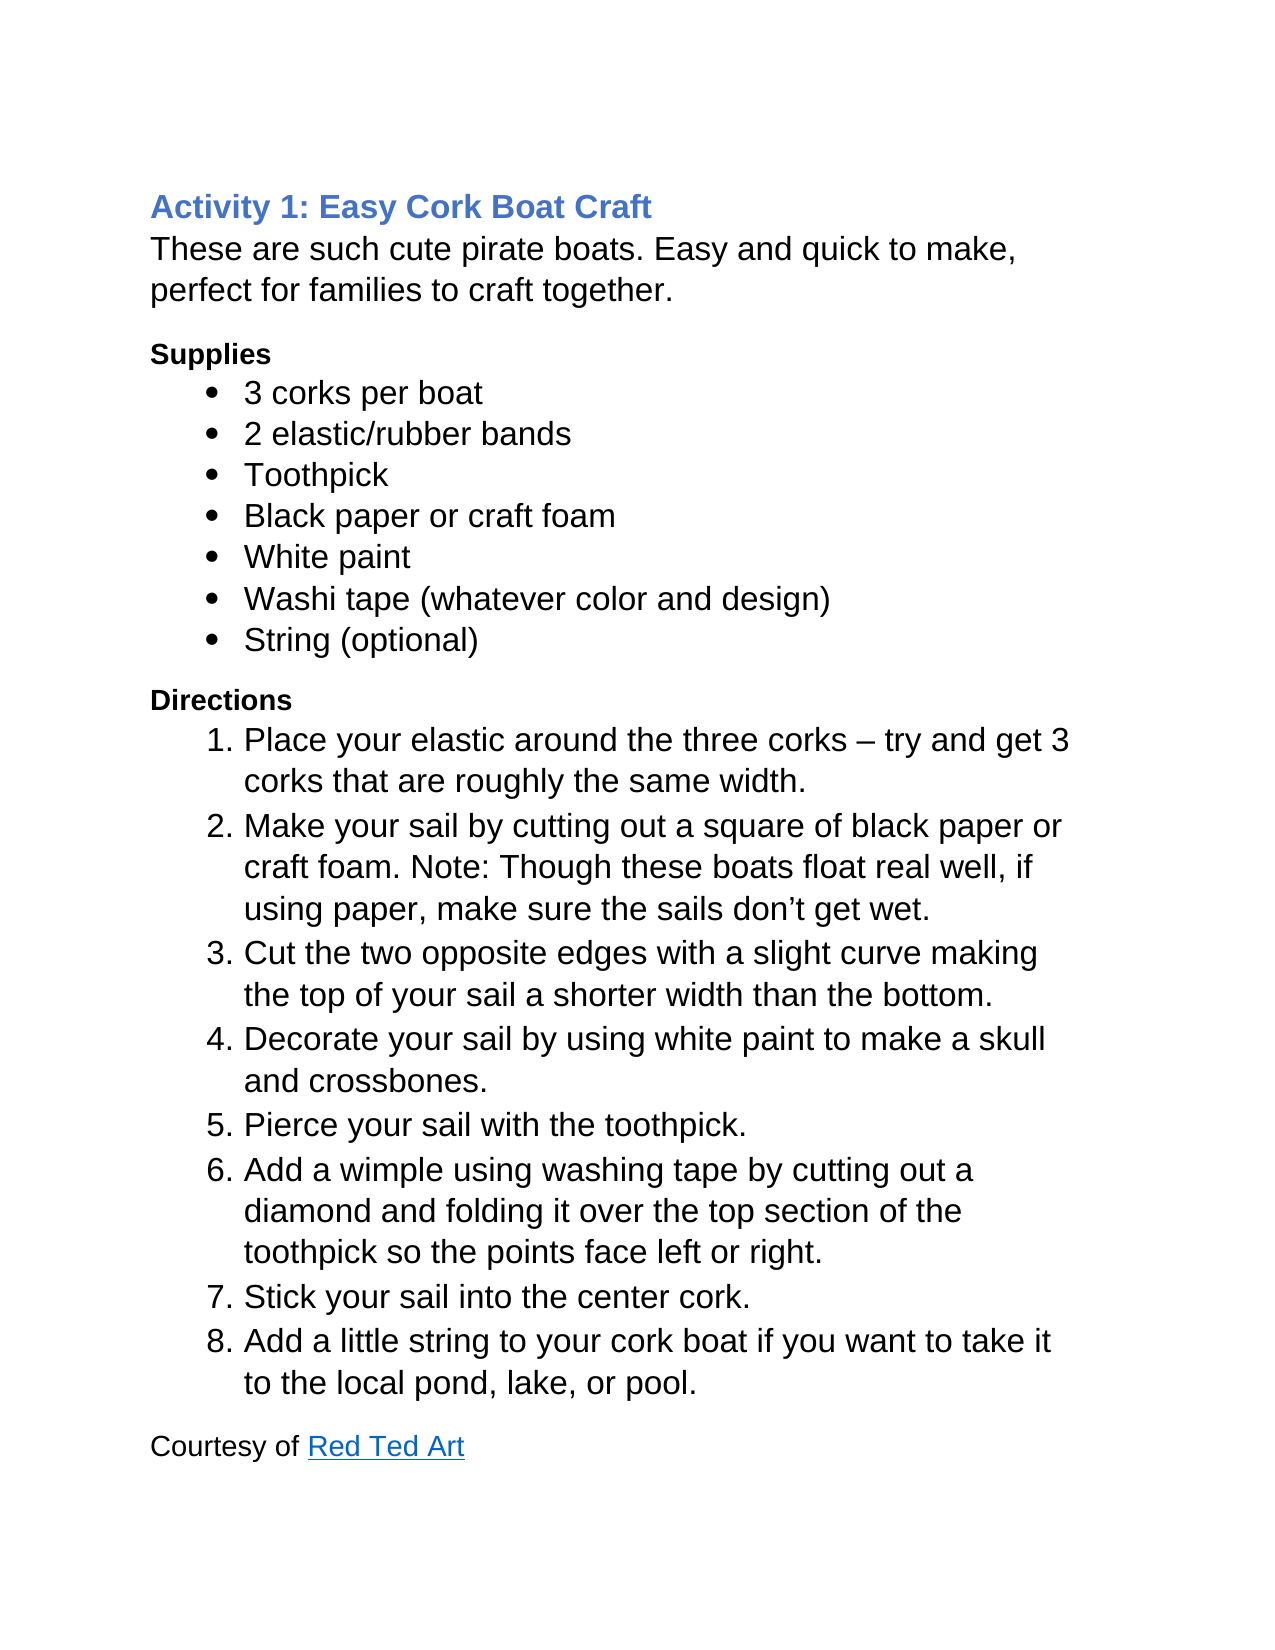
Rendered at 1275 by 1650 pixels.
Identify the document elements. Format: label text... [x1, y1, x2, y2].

list 2 elastic/rubber bands [206, 414, 1125, 453]
list Make your sail by cutting out a square of black paper or craft foam. Note: Though these boats float real well, if using paper, make sure the sails don’t get wet. [206, 806, 1083, 927]
text These are such cute pirate boats. Easy and quick to make, perfect for families to craft together. [150, 229, 1109, 309]
list Add a little string to your cork boat if you want to take it to the local pond, lake, or pool. [206, 1322, 1083, 1401]
list Stick your sail into the center cork. [206, 1277, 1083, 1316]
subtitle Supplies [150, 337, 1125, 370]
list Washi tape (whatever color and design) [206, 579, 1125, 617]
list Place your elastic around the three corks – try and get 3 corks that are roughly the same width. [206, 720, 1083, 800]
list 3 corks per boat [206, 373, 1125, 412]
list Black paper or craft foam [206, 496, 1125, 535]
text Courtesy of Red Ted Art [150, 1429, 1125, 1463]
subtitle Activity 1: Easy Cork Boat Craft [150, 187, 1125, 226]
list Pierce your sail with the toothpick. [206, 1105, 1083, 1144]
list Toothpick [206, 455, 1125, 494]
list Add a wimple using washing tape by cutting out a diamond and folding it over the top section of the toothpick so the points face left or right. [206, 1150, 1083, 1271]
list String (optional) [206, 620, 1125, 658]
list Cut the two opposite edges with a slight curve making the top of your sail a shorter width than the bottom. [206, 933, 1083, 1013]
subtitle Directions [150, 683, 1125, 717]
list Decorate your sail by using white paint to make a skull and crossbones. [206, 1019, 1083, 1099]
list White paint [206, 538, 1125, 576]
